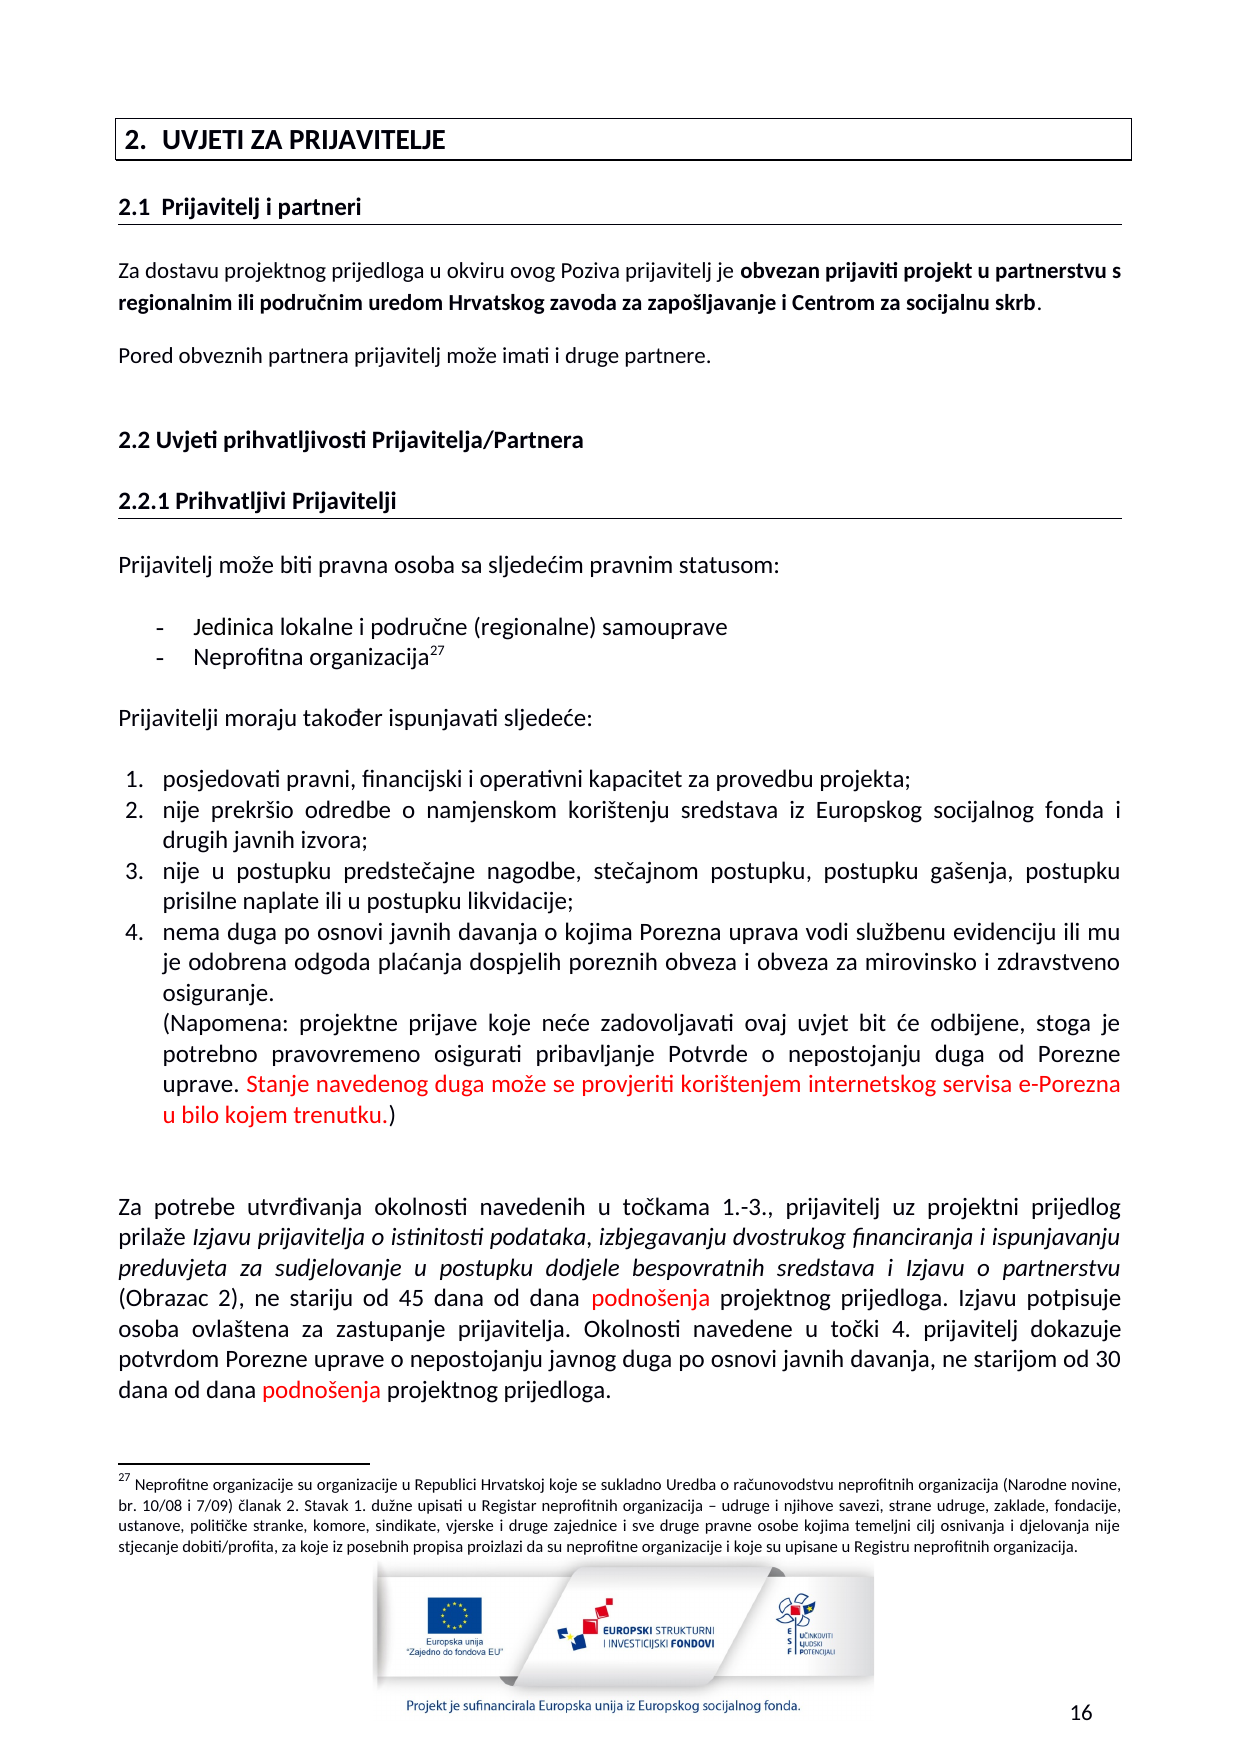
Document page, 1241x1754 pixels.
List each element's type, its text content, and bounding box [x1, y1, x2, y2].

text Prijavitelji moraju također ispunjavati sljedeće: [118, 702, 1122, 733]
list nije u postupku predstečajne nagodbe, stečajnom postupku, postupku gašenja, postupku prisilne naplate ili u postupku likvidacije; [125, 855, 1122, 916]
text 2.2.1 Prihvatljivi Prijavitelji [118, 486, 1122, 518]
text 2.1 Prijavitelj i partneri [118, 192, 1122, 224]
picture [372, 1556, 875, 1721]
list UVJETI ZA PRIJAVITELJE [116, 119, 1131, 159]
list nije prekršio odredbe o namjenskom korištenju sredstava iz Europskog socijalnog fonda i drugih javnih izvora; [125, 794, 1122, 855]
text Za potrebe utvrđivanja okolnosti navedenih u točkama 1.-3., prijavitelj uz projektni prijedlog prilaže Izjavu prijavitelja o istinitosti podataka, izbjegavanju dvostrukog financiranja i ispunjavanju preduvjeta za sudjelovanje u postupku dodjele bespovratnih sredstava i Izjavu o partnerstvu (Obrazac 2), ne stariju od 45 dana od dana podnošenja projektnog prijedloga. Izjavu potpisuje osoba ovlaštena za zastupanje prijavitelja. Okolnosti navedene u točki 4. prijavitelj dokazuje potvrdom Porezne uprave o nepostojanju javnog duga po osnovi javnih davanja, ne starijom od 30 dana od dana podnošenja projektnog prijedloga. [118, 1191, 1122, 1404]
text Prijavitelj može biti pravna osoba sa sljedećim pravnim statusom: [118, 550, 1122, 580]
text Pored obveznih partnera prijavitelj može imati i druge partnere. [118, 341, 1122, 369]
text (Napomena: projektne prijave koje neće zadovoljavati ovaj uvjet bit će odbijene, stoga je potrebno pravovremeno osigurati pribavljanje Potvrde o nepostojanju duga od Porezne uprave. Stanje navedenog duga može se provjeriti korištenjem internetskog servisa e-Porezna u bilo kojem trenutku.) [162, 1007, 1122, 1129]
text Za dostavu projektnog prijedloga u okviru ovog Poziva prijavitelj je obvezan prijaviti projekt u partnerstvu s regionalnim ili područnim uredom Hrvatskog zavoda za zapošljavanje i Centrom za socijalnu skrb. [118, 256, 1122, 316]
list posjedovati pravni, financijski i operativni kapacitet za provedbu projekta; [125, 763, 1122, 794]
text 2.2 Uvjeti prihvatljivosti Prijavitelja/Partnera [118, 424, 1122, 455]
list Jedinica lokalne i područne (regionalne) samouprave [156, 611, 1122, 641]
list Neprofitna organizacija [156, 641, 1122, 672]
list nema duga po osnovi javnih davanja o kojima Porezna uprava vodi službenu evidenciju ili mu je odobrena odgoda plaćanja dospjelih poreznih obveza i obveza za mirovinsko i zdravstveno osiguranje. [125, 916, 1122, 1007]
